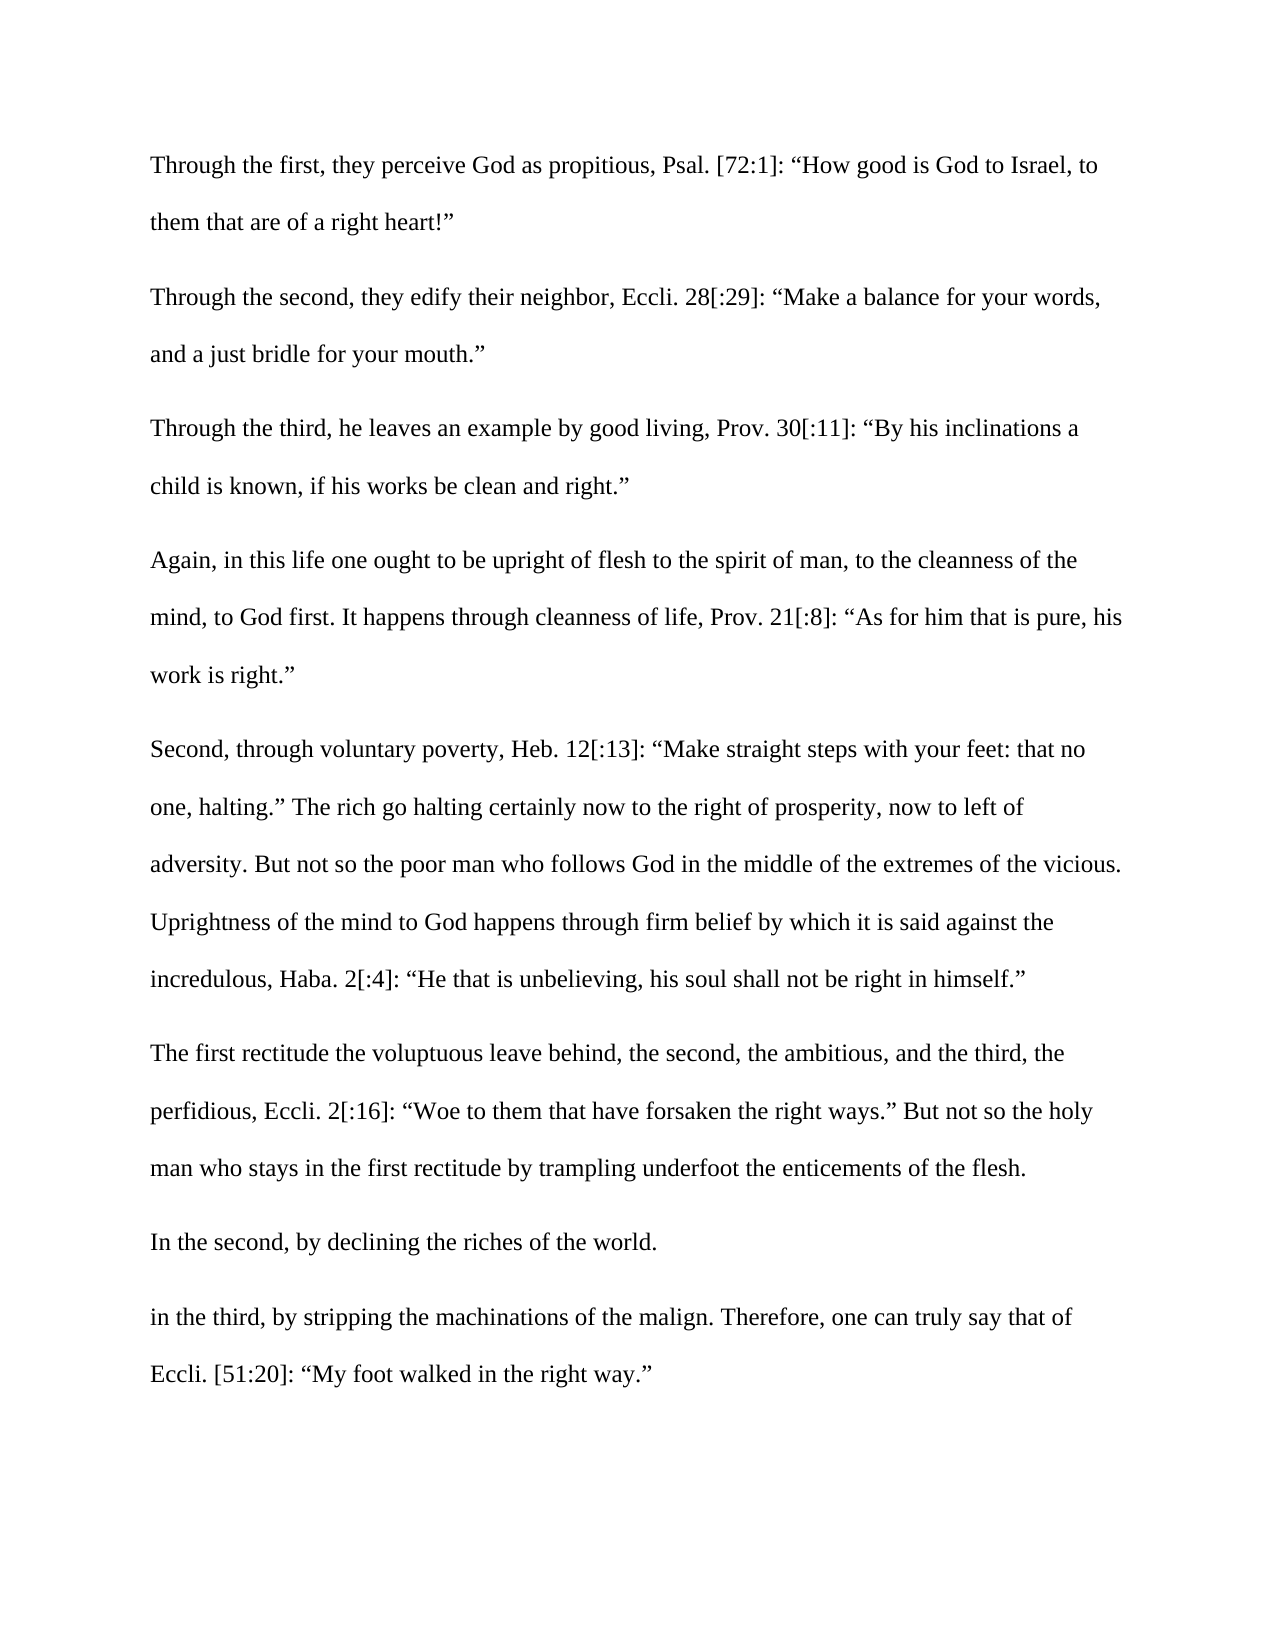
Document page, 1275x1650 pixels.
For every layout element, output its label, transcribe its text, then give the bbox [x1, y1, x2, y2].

text in the third, by stripping the machinations of the malign. Therefore, one can truly say that of Eccli. [51:20]: “My foot walked in the right way.” [150, 1302, 1125, 1388]
text In the second, by declining the riches of the world. [150, 1227, 1125, 1256]
text Again, in this life one ought to be upright of flesh to the spirit of man, to the cleanness of the mind, to God first. It happens through cleanness of life, Prov. 21[:8]: “As for him that is pure, his work is right.” [150, 545, 1125, 689]
text Second, through voluntary poverty, Heb. 12[:13]: “Make straight steps with your feet: that no one, halting.” The rich go halting certainly now to the right of prosperity, now to left of adversity. But not so the poor man who follows God in the middle of the extremes of the vicious. Uprightness of the mind to God happens through firm belief by which it is said against the incredulous, Haba. 2[:4]: “He that is unbelieving, his soul shall not be right in himself.” [150, 734, 1125, 993]
text Through the third, he leaves an example by good living, Prov. 30[:11]: “By his inclinations a child is known, if his works be clean and right.” [150, 413, 1125, 499]
text Through the first, they perceive God as propitious, Psal. [72:1]: “How good is God to Israel, to them that are of a right heart!” [150, 150, 1125, 236]
text The first rectitude the voluptuous leave behind, the second, the ambitious, and the third, the perfidious, Eccli. 2[:16]: “Woe to them that have forsaken the right ways.” But not so the holy man who stays in the first rectitude by trampling underfoot the enticements of the flesh. [150, 1038, 1125, 1182]
text Through the second, they edify their neighbor, Eccli. 28[:29]: “Make a balance for your words, and a just bridle for your mouth.” [150, 282, 1125, 368]
